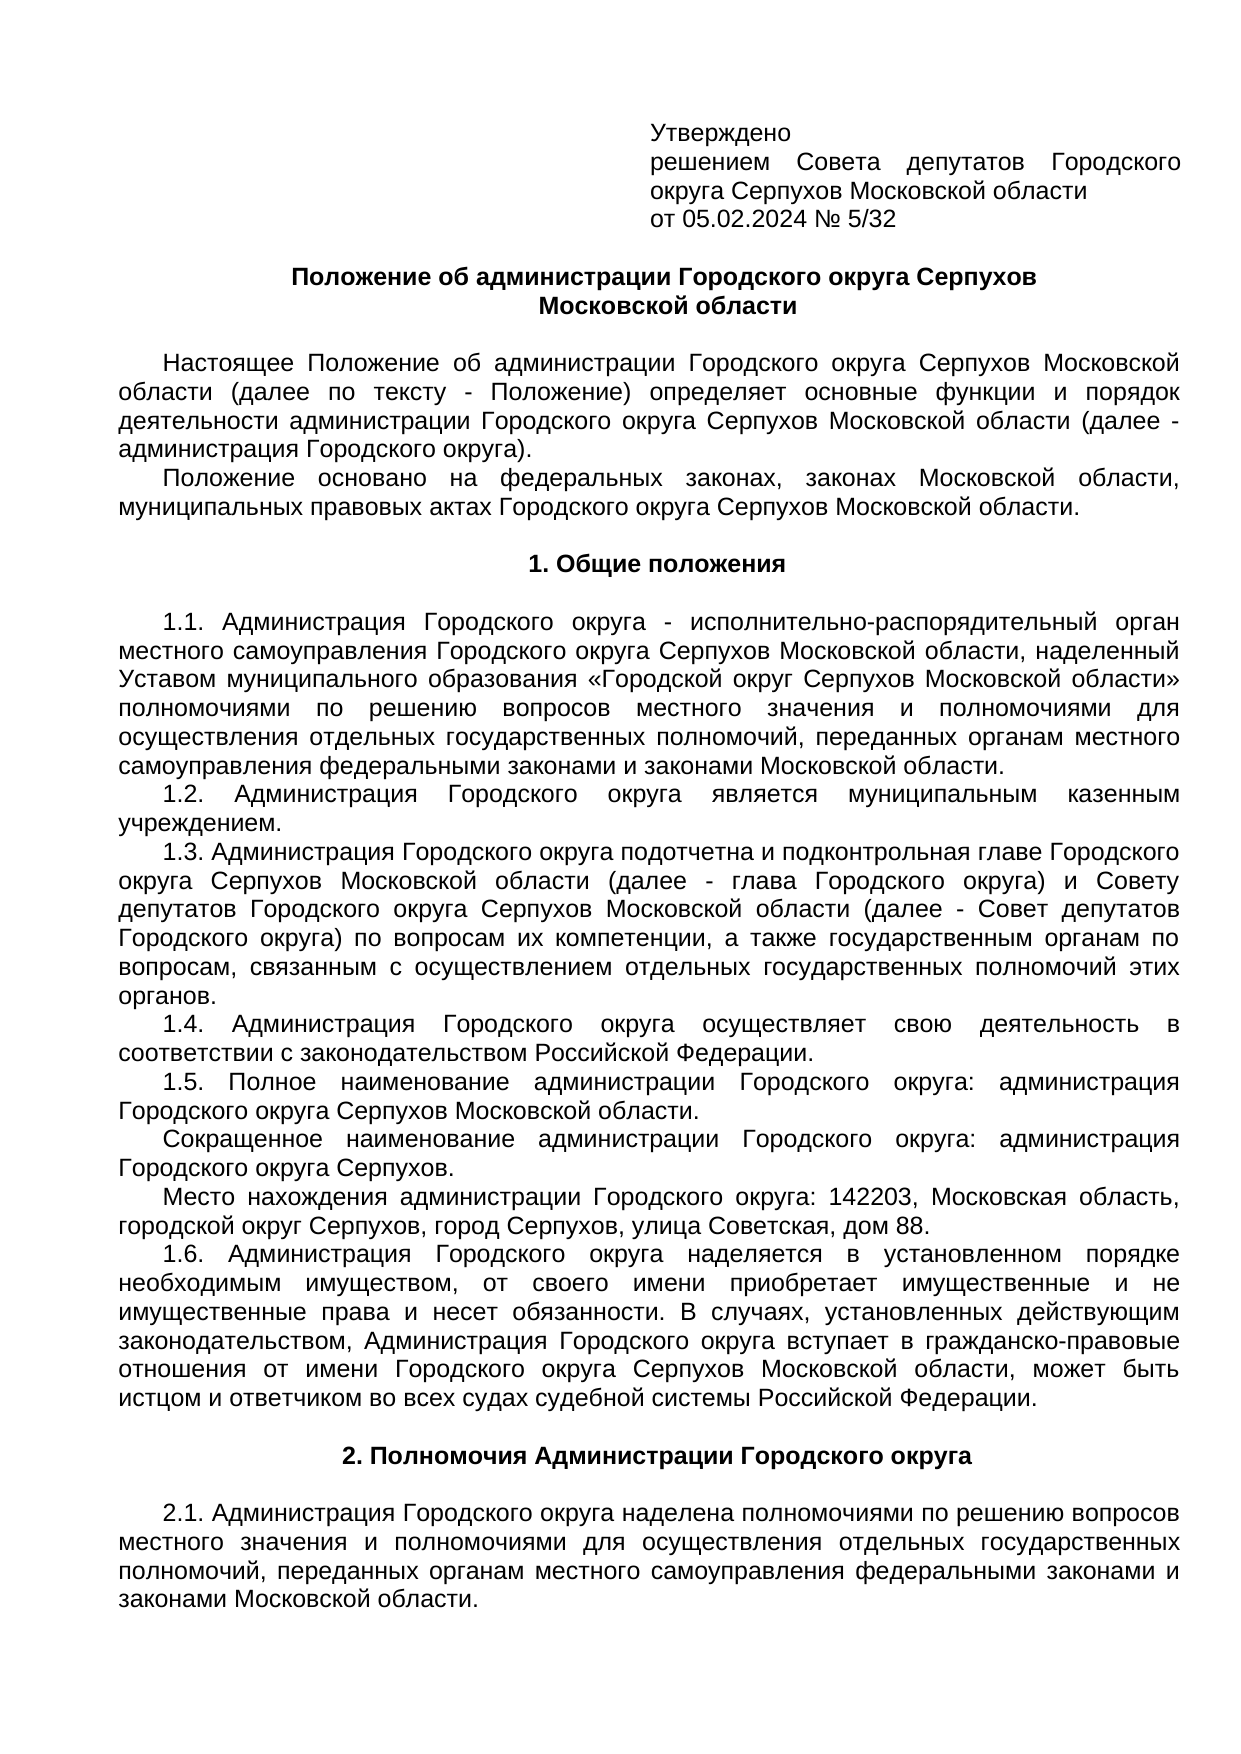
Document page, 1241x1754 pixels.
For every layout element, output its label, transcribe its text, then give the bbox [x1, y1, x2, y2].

text Настоящее Положение об администрации Городского округа Серпухов Московской области (далее по тексту - Положение) определяет основные функции и порядок деятельности администрации Городского округа Серпухов Московской области (далее - администрация Городского округа). [118, 348, 1181, 463]
text Сокращенное наименование администрации Городского округа: администрация Городского округа Серпухов. [118, 1124, 1181, 1182]
text Положение основано на федеральных законах, законах Московской области, муниципальных правовых актах Городского округа Серпухов Московской области. [118, 463, 1181, 521]
title 2. Полномочия Администрации Городского округа [88, 1441, 1181, 1469]
text Положение об администрации Городского округа Серпухов [88, 262, 1181, 291]
text Утверждено [650, 118, 1181, 147]
text 1.6. Администрация Городского округа наделяется в установленном порядке необходимым имуществом, от своего имени приобретает имущественные и не имущественные права и несет обязанности. В случаях, установленных действующим законодательством, Администрация Городского округа вступает в гражданско-правовые отношения от имени Городского округа Серпухов Московской области, может быть истцом и ответчиком во всех судах судебной системы Российской Федерации. [118, 1239, 1181, 1412]
text Московской области [88, 291, 1181, 319]
text 1.3. Администрация Городского округа подотчетна и подконтрольная главе Городского округа Серпухов Московской области (далее - глава Городского округа) и Совету депутатов Городского округа Серпухов Московской области (далее - Совет депутатов Городского округа) по вопросам их компетенции, а также государственным органам по вопросам, связанным с осуществлением отдельных государственных полномочий этих органов. [118, 837, 1181, 1009]
text 2.1. Администрация Городского округа наделена полномочиями по решению вопросов местного значения и полномочиями для осуществления отдельных государственных полномочий, переданных органам местного самоуправления федеральными законами и законами Московской области. [118, 1498, 1181, 1613]
text 1.5. Полное наименование администрации Городского округа: администрация Городского округа Серпухов Московской области. [118, 1067, 1181, 1124]
text 1.2. Администрация Городского округа является муниципальным казенным учреждением. [118, 779, 1181, 837]
text от 05.02.2024 № 5/32 [650, 204, 1181, 233]
title 1. Общие положения [88, 549, 1181, 578]
text 1.4. Администрация Городского округа осуществляет свою деятельность в соответствии с законодательством Российской Федерации. [118, 1009, 1181, 1067]
text Место нахождения администрации Городского округа: 142203, Московская область, городской округ Серпухов, город Серпухов, улица Советская, дом 88. [118, 1182, 1181, 1239]
text 1.1. Администрация Городского округа - исполнительно-распорядительный орган местного самоуправления Городского округа Серпухов Московской области, наделенный Уставом муниципального образования «Городской округ Серпухов Московской области» полномочиями по решению вопросов местного значения и полномочиями для осуществления отдельных государственных полномочий, переданных органам местного самоуправления федеральными законами и законами Московской области. [118, 607, 1181, 779]
text решением Совета депутатов Городского округа Серпухов Московской области [650, 147, 1181, 204]
